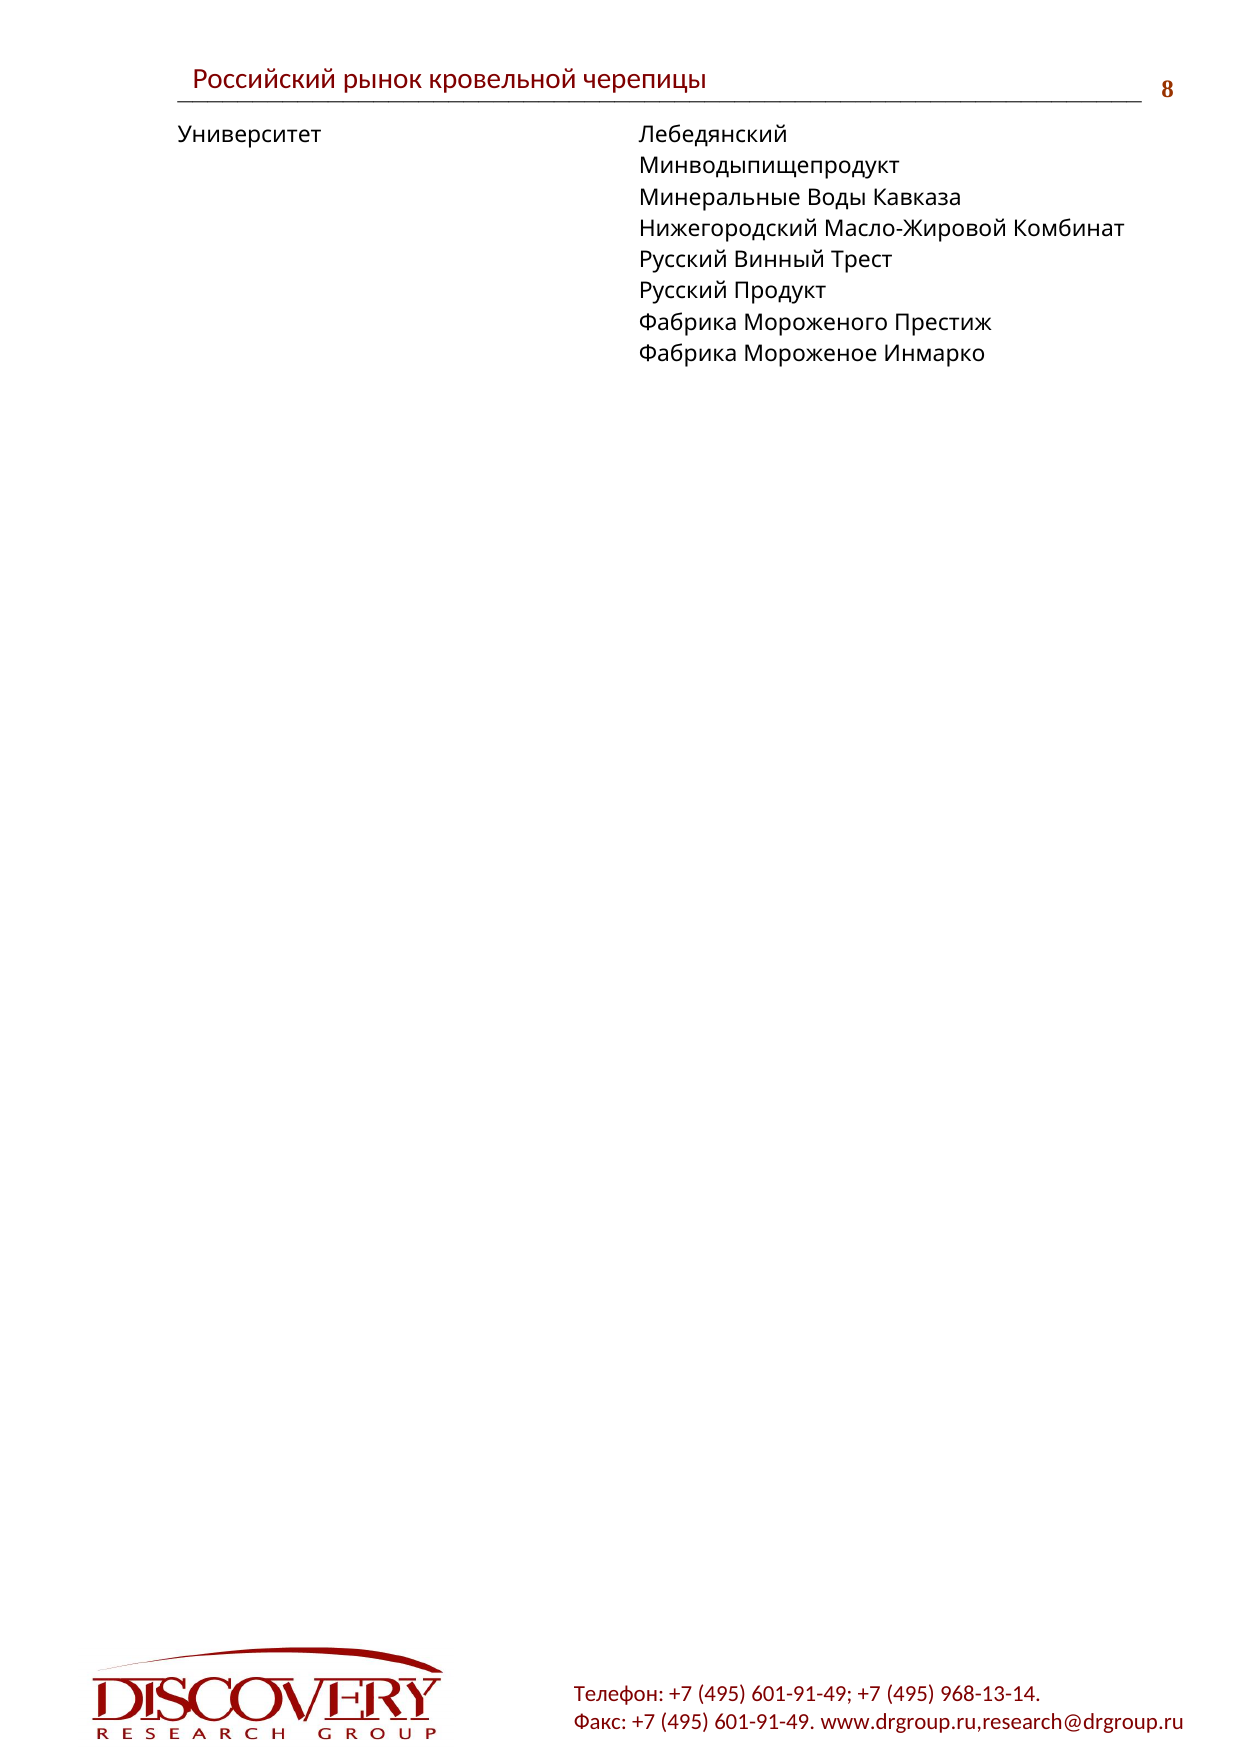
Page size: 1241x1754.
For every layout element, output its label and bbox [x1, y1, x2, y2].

table_cell [166, 118, 627, 431]
table_cell [627, 118, 1171, 431]
picture [78, 1642, 454, 1747]
